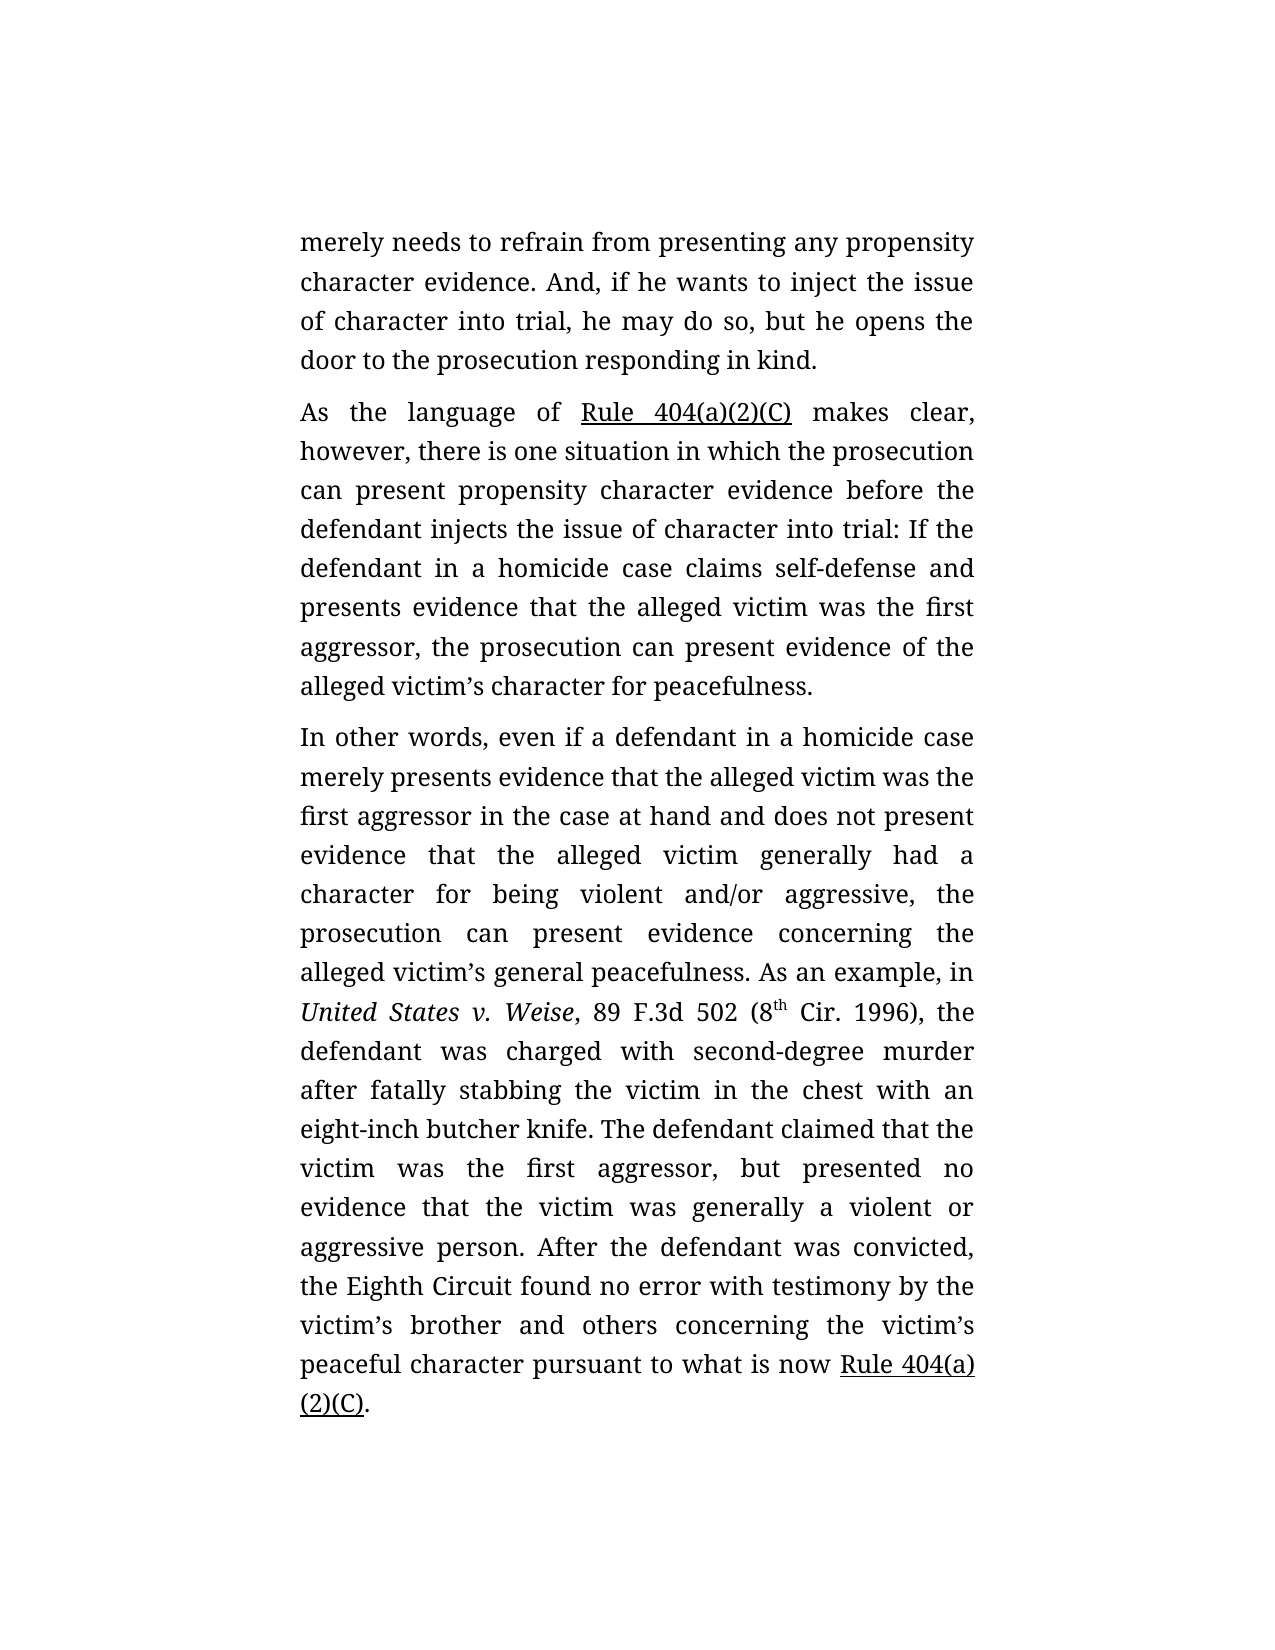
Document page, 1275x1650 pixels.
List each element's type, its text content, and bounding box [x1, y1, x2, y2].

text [300, 225, 975, 377]
text As the language of Rule 404(a)(2)(C) makes clear, however, there is one situation in which the prosecution can present propensity character evidence before the defendant injects the issue of character into trial: If the defendant in a homicide case claims self-defense and presents evidence that the alleged victim was the first aggressor, the prosecution can present evidence of the alleged victim’s character for peacefulness. [300, 394, 975, 702]
text In other words, even if a defendant in a homicide case merely presents evidence that the alleged victim was the first aggressor in the case at hand and does not present evidence that the alleged victim generally had a character for being violent and/or aggressive, the prosecution can present evidence concerning the alleged victim’s general peacefulness. As an example, in United States v. Weise, 89 F.3d 502 (8th Cir. 1996), the defendant was charged with second-degree murder after fatally stabbing the victim in the chest with an eight-inch butcher knife. The defendant claimed that the victim was the first aggressor, but presented no evidence that the victim was generally a violent or aggressive person. After the defendant was convicted, the Eighth Circuit found no error with testimony by the victim’s brother and others concerning the victim’s peaceful character pursuant to what is now Rule 404(a)(2)(C). [300, 720, 975, 1420]
